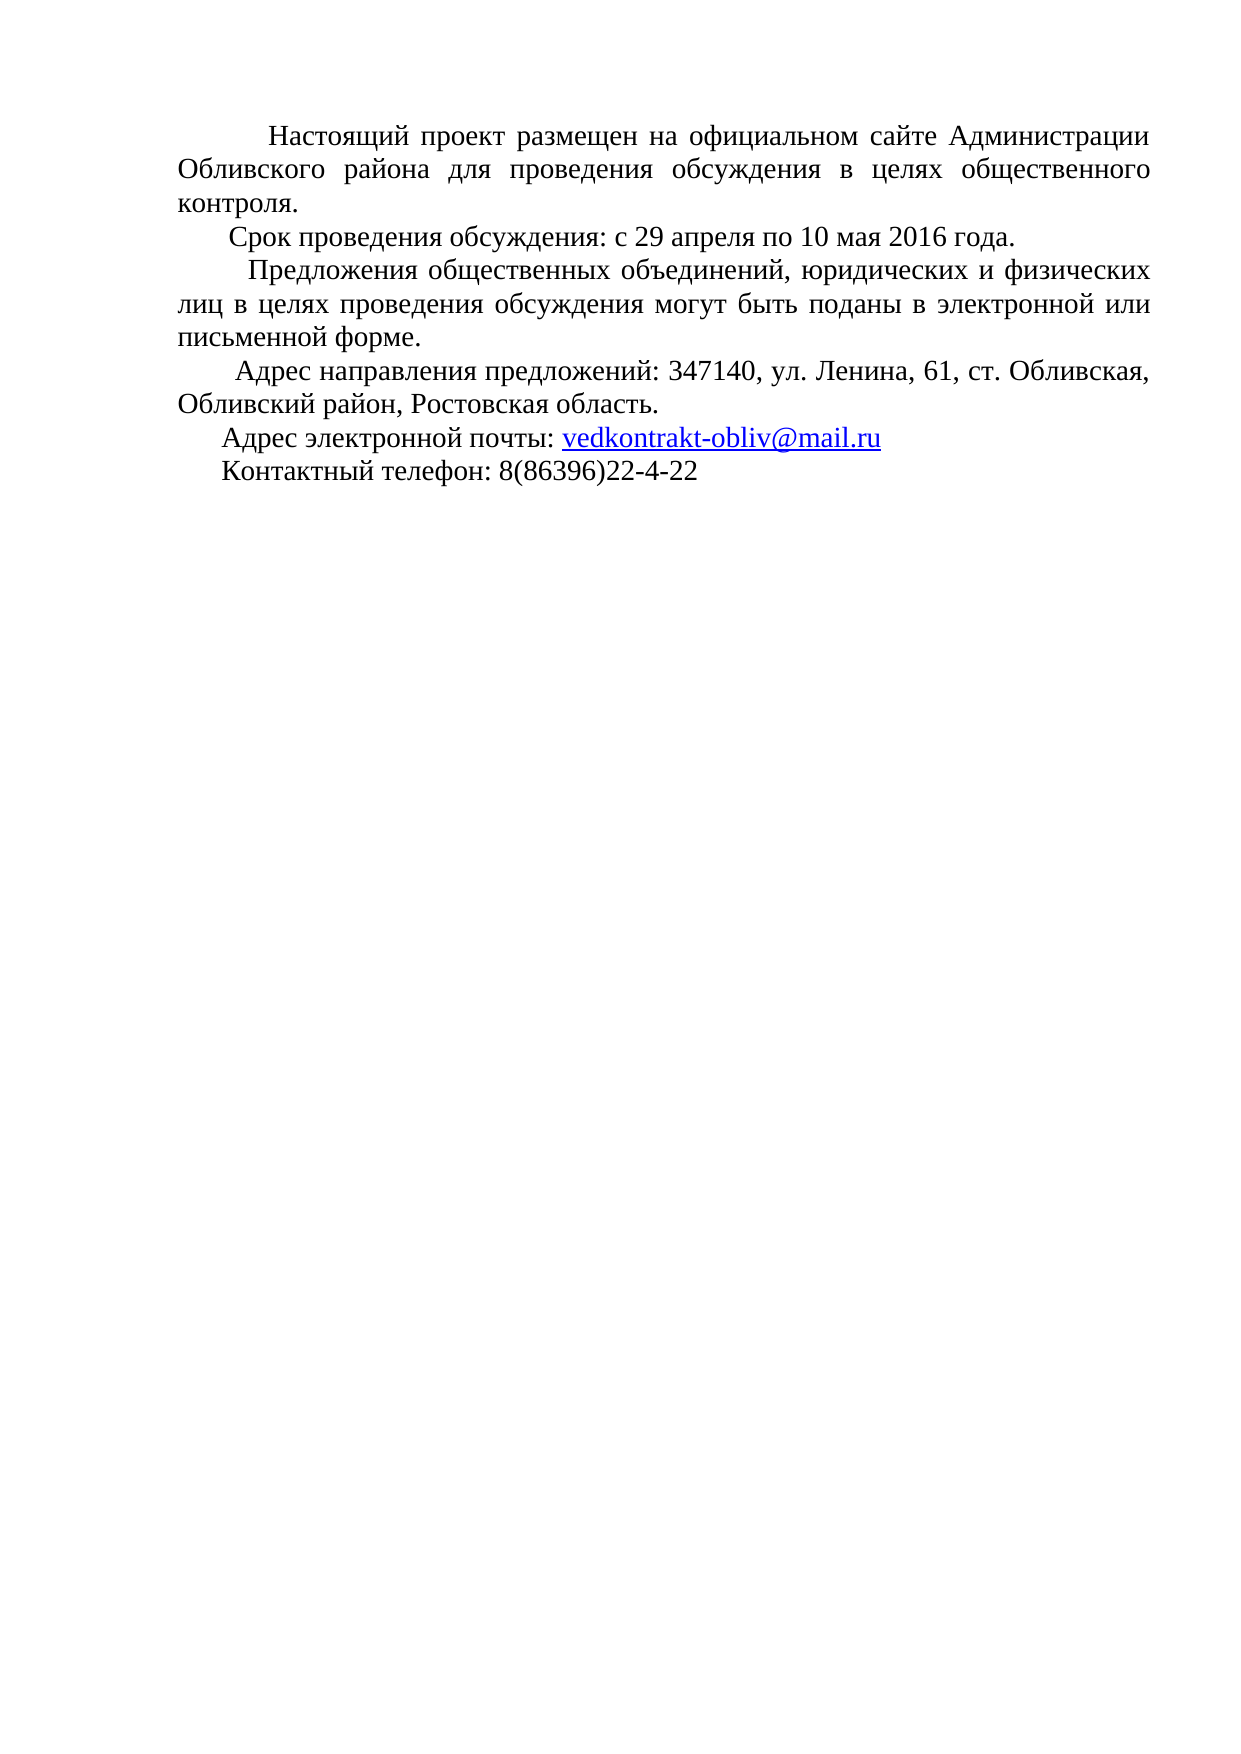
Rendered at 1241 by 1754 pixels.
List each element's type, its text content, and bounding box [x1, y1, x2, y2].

text Контактный телефон: 8(86396)22-4-22 [177, 453, 1152, 487]
text Адрес электронной почты: vedkontrakt-obliv@mail.ru [177, 420, 1152, 453]
text Предложения общественных объединений, юридических и физических лиц в целях проведения обсуждения могут быть поданы в электронной или письменной форме. [177, 252, 1152, 353]
text Срок проведения обсуждения: с 29 апреля по 10 мая 2016 года. [177, 219, 1152, 252]
text Адрес направления предложений: 347140, ул. Ленина, 61, ст. Обливская, Обливский район, Ростовская область. [177, 353, 1152, 420]
text Настоящий проект размещен на официальном сайте Администрации Обливского района для проведения обсуждения в целях общественного контроля. [177, 118, 1152, 219]
